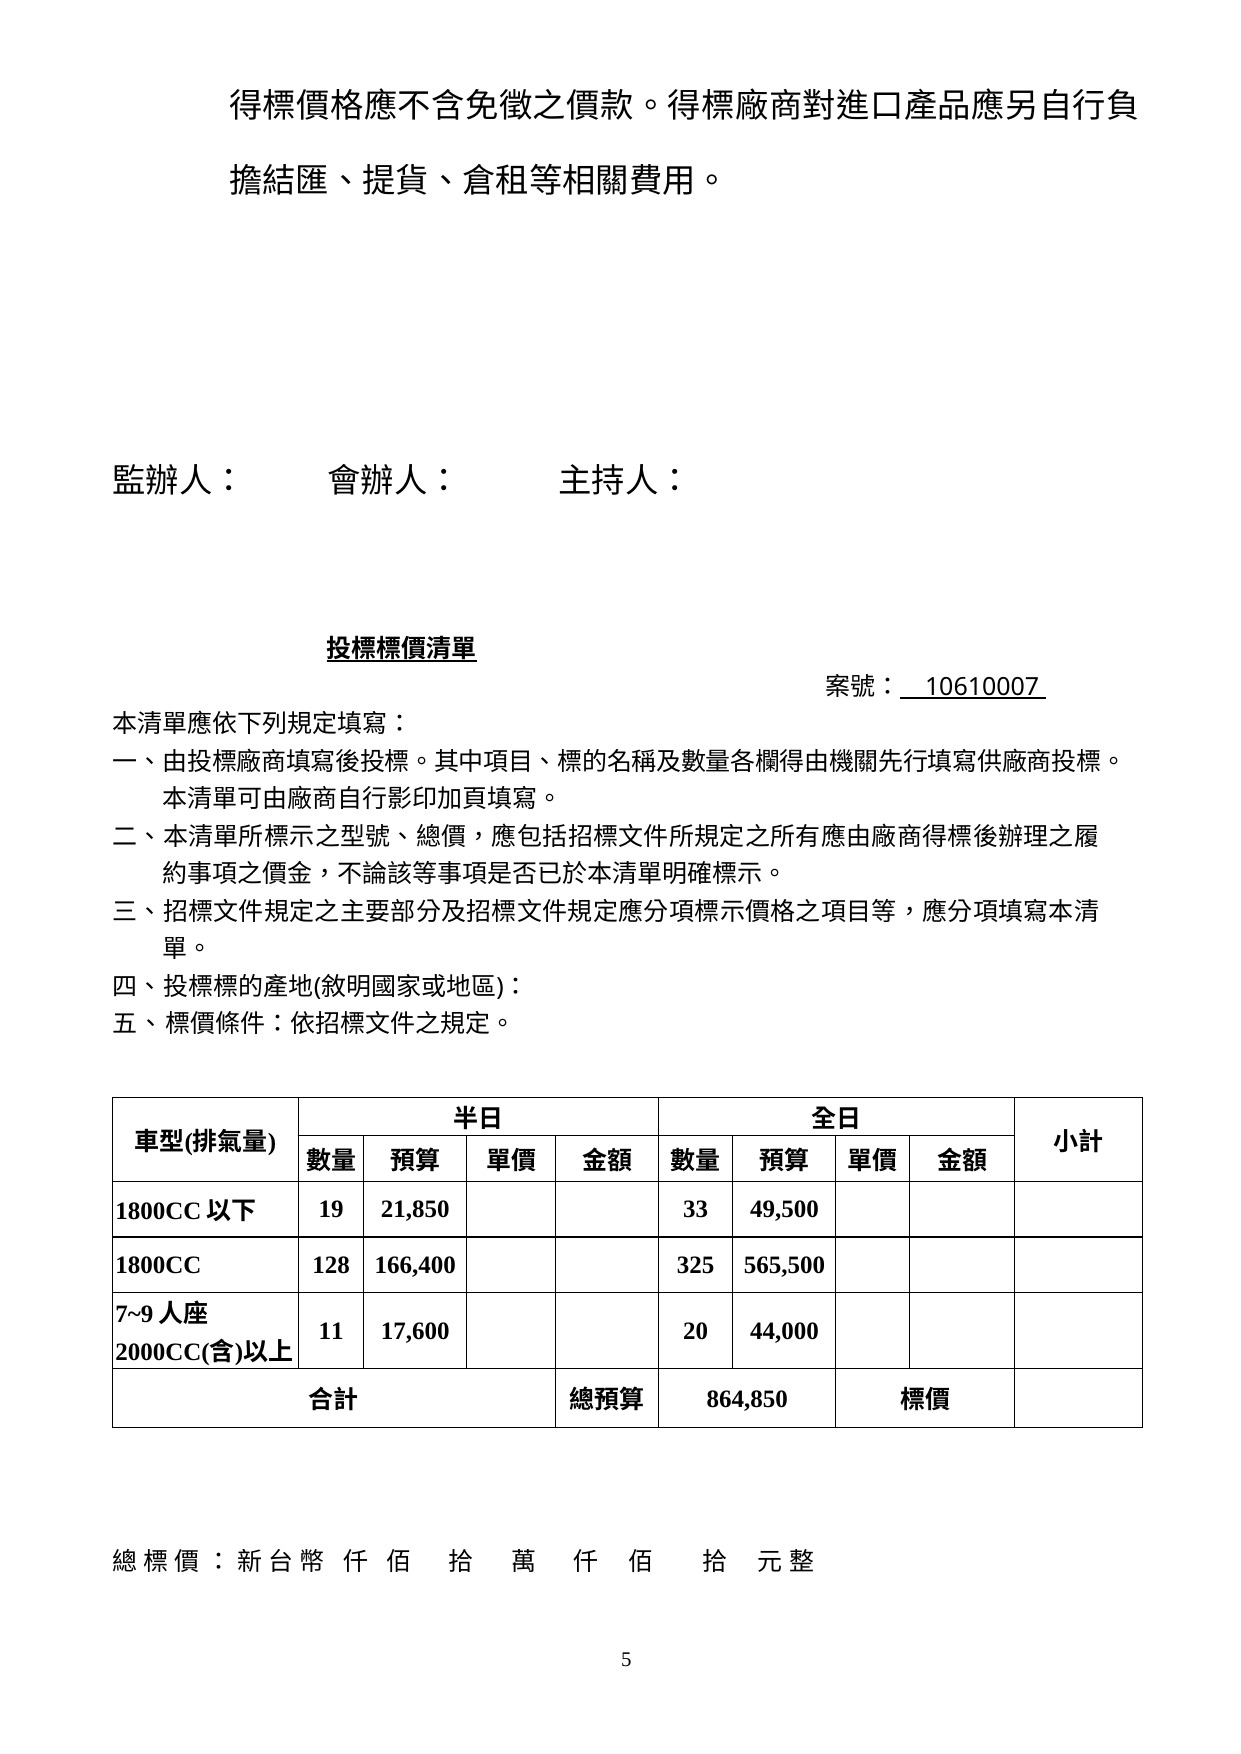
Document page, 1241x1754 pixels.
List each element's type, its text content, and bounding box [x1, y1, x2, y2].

table_cell 325 [659, 1238, 732, 1292]
table_cell 21,850 [364, 1182, 466, 1236]
table_cell [910, 1238, 1014, 1292]
text 總標價：新台幣 仟 佰 拾 萬 仟 佰 拾 元整 [112, 1540, 1102, 1578]
table_cell 166,400 [364, 1238, 466, 1292]
table_cell [1015, 1293, 1142, 1368]
text 投標標價清單 [112, 628, 1102, 666]
table_cell 19 [299, 1182, 363, 1236]
table_cell 預算 [733, 1136, 835, 1181]
table_cell 金額 [556, 1136, 658, 1181]
table_cell 單價 [836, 1136, 909, 1181]
table_cell [467, 1293, 555, 1368]
table_cell [556, 1182, 658, 1236]
table_cell [836, 1293, 909, 1368]
table_cell 864,850 [659, 1369, 835, 1427]
table_cell [910, 1182, 1014, 1236]
table_cell 17,600 [364, 1293, 466, 1368]
table_cell 7~9人座2000CC(含)以上 [113, 1293, 298, 1368]
table_cell 金額 [910, 1136, 1014, 1181]
table_cell 合計 [113, 1369, 555, 1427]
table_cell 565,500 [733, 1238, 835, 1292]
text 三、招標文件規定之主要部分及招標文件規定應分項標示價格之項目等，應分項填寫本清單。 [112, 891, 1102, 966]
table_cell [1015, 1238, 1142, 1292]
table_cell 1800CC以下 [113, 1182, 298, 1236]
table_cell 128 [299, 1238, 363, 1292]
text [162, 66, 1140, 216]
table_cell [1015, 1182, 1142, 1236]
table_cell 44,000 [733, 1293, 835, 1368]
table_cell 1800CC [113, 1238, 298, 1292]
text 五、標價條件：依招標文件之規定。 [112, 1003, 1102, 1041]
table_header 半日 [299, 1098, 658, 1135]
table_cell 標價 [836, 1369, 1014, 1427]
table_cell [1015, 1369, 1142, 1427]
text 案號： 10610007 [825, 666, 1102, 703]
table_cell 49,500 [733, 1182, 835, 1236]
table_cell 單價 [467, 1136, 555, 1181]
text 四、投標標的產地(敘明國家或地區)： [112, 966, 1102, 1003]
table_cell 數量 [659, 1136, 732, 1181]
table_cell 預算 [364, 1136, 466, 1181]
table_cell [910, 1293, 1014, 1368]
table_cell [556, 1293, 658, 1368]
table_header 全日 [659, 1098, 1014, 1135]
text 二、本清單所標示之型號、總價，應包括招標文件所規定之所有應由廠商得標後辦理之履約事項之價金，不論該等事項是否已於本清單明確標示。 [112, 816, 1102, 891]
table_cell 11 [299, 1293, 363, 1368]
text 監辦人： 會辦人： 主持人： [112, 441, 1140, 516]
text 本清單應依下列規定填寫： [112, 703, 1102, 741]
table_header 車型(排氣量) [113, 1098, 298, 1181]
table_cell [556, 1238, 658, 1292]
table_cell 33 [659, 1182, 732, 1236]
table_cell [836, 1182, 909, 1236]
text 一、由投標廠商填寫後投標。其中項目、標的名稱及數量各欄得由機關先行填寫供廠商投標。本清單可由廠商自行影印加頁填寫。 [112, 741, 1102, 816]
table_cell 20 [659, 1293, 732, 1368]
table_cell [467, 1238, 555, 1292]
table_cell 總預算 [556, 1369, 658, 1427]
table_cell [836, 1238, 909, 1292]
table_header 小計 [1015, 1098, 1142, 1181]
table_cell [467, 1182, 555, 1236]
table_cell 數量 [299, 1136, 363, 1181]
